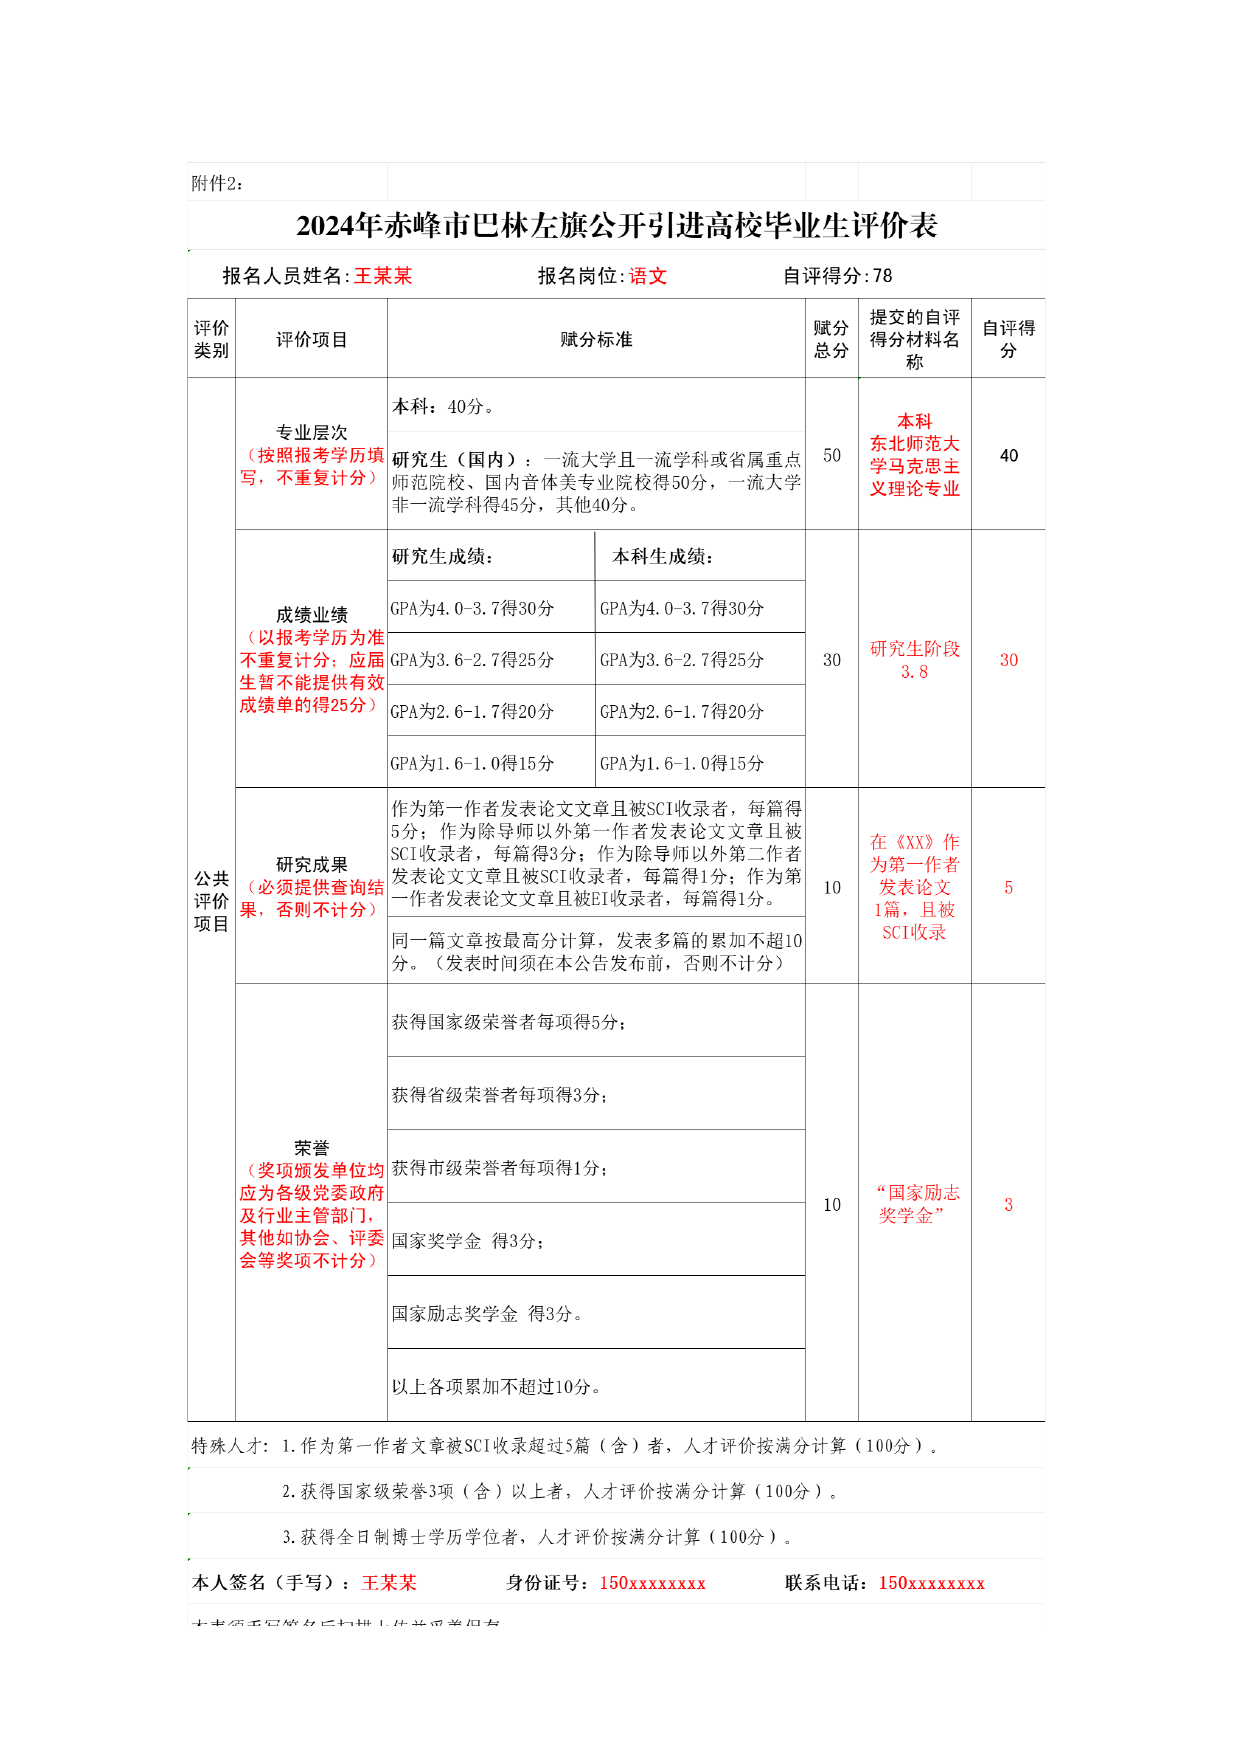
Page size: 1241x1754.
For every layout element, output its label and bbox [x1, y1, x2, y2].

picture [187, 162, 1046, 1626]
